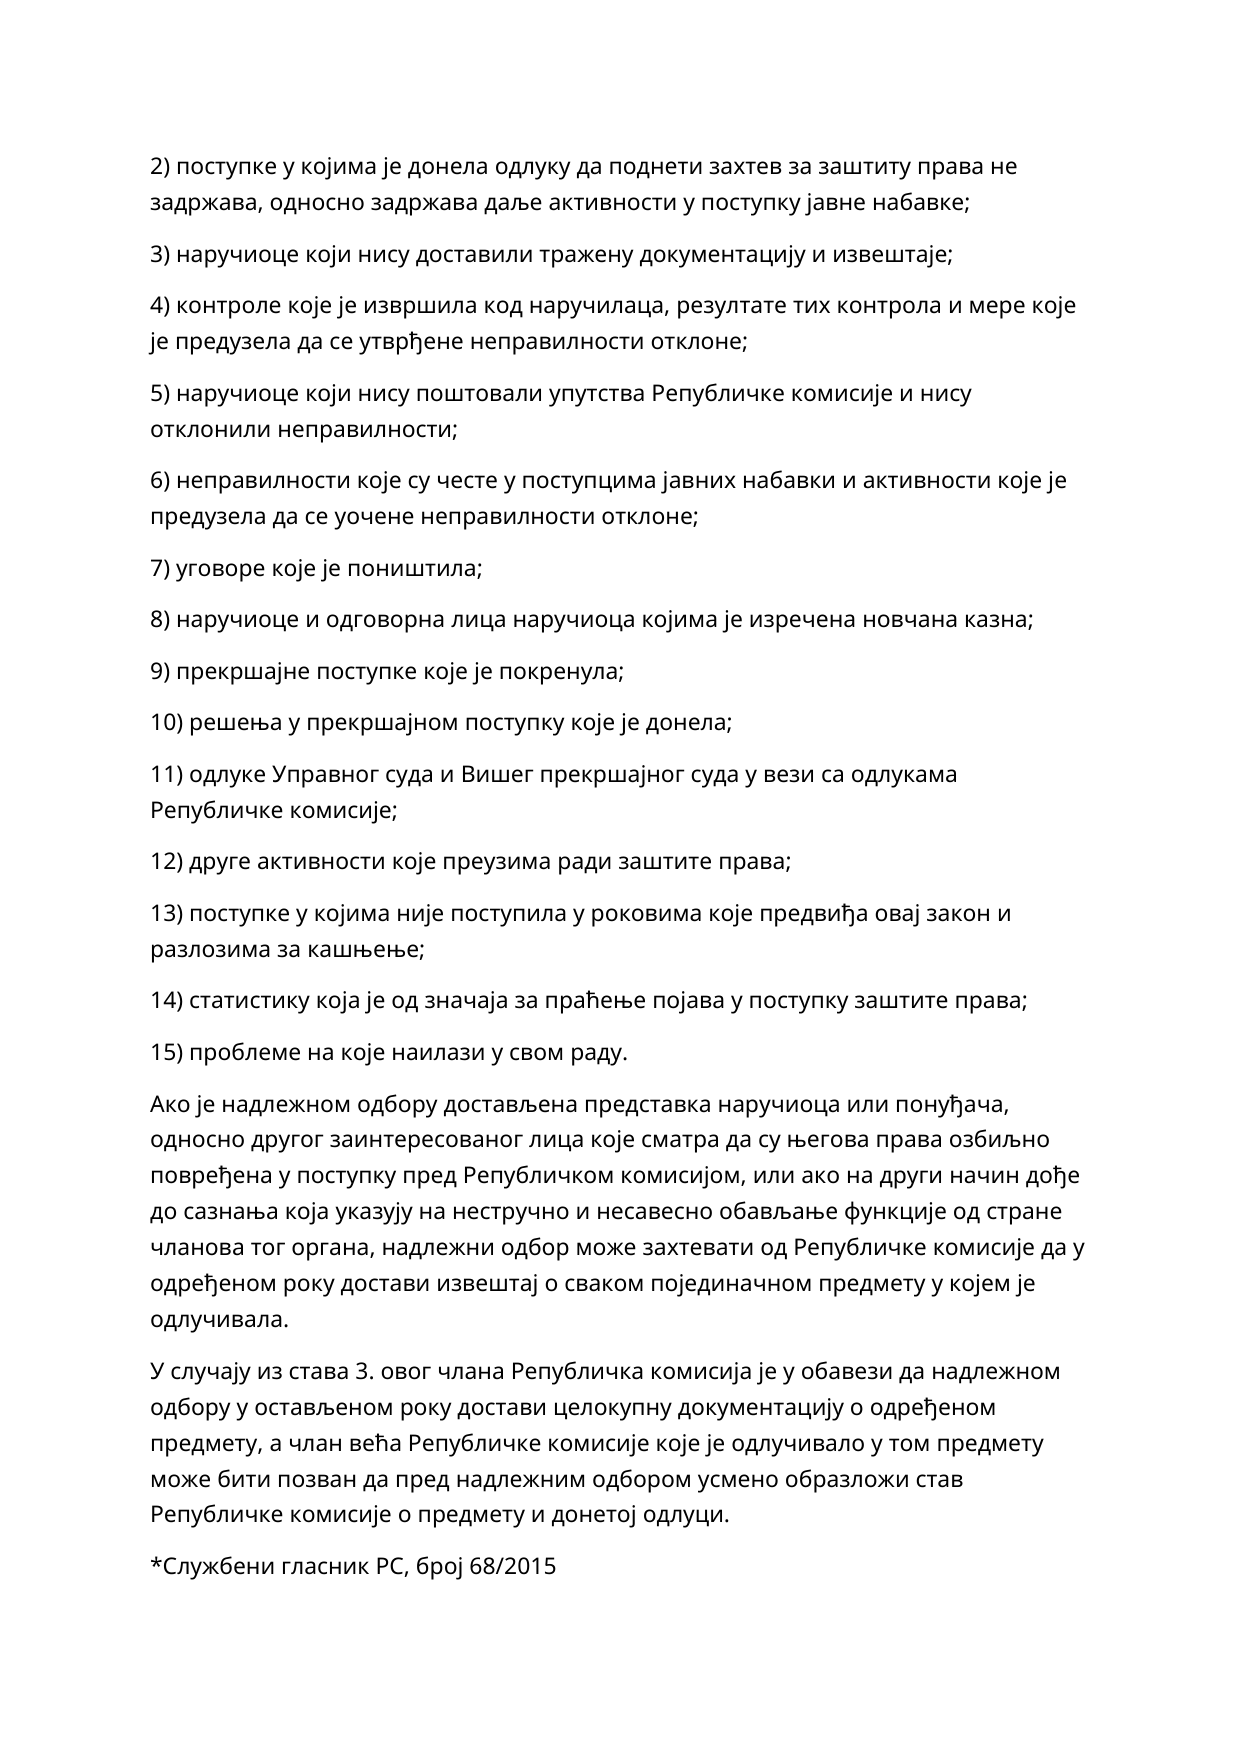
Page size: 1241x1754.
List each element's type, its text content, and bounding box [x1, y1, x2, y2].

text 7) уговоре које је поништила; [150, 552, 1090, 583]
text 4) контроле које је извршила код наручилаца, резултате тих контрола и мере које је предузела да се утврђене неправилности отклоне; [150, 289, 1090, 356]
text У случају из става 3. овог члана Републичка комисија је у обавези да надлежном одбору у остављеном року достави целокупну документацију о одређеном предмету, а члан већа Републичке комисије које је одлучивало у том предмету може бити позван да пред надлежним одбором усмено образложи став Републичке комисије о предмету и донетој одлуци. [150, 1355, 1090, 1530]
text 13) поступке у којима није поступила у роковима које предвиђа овај закон и разлозима за кашњење; [150, 897, 1090, 964]
text 15) проблеме на које наилази у свом раду. [150, 1036, 1090, 1067]
text 2) поступке у којима је донела одлуку да поднети захтев за заштиту права не задржава, односно задржава даље активности у поступку јавне набавке; [150, 150, 1090, 217]
text 9) прекршајне поступке које је покренула; [150, 655, 1090, 686]
text 12) друге активности које преузима ради заштите права; [150, 845, 1090, 877]
text 10) решења у прекршајном поступку које је донела; [150, 706, 1090, 737]
text 8) наручиоце и одговорна лица наручиоца којима је изречена новчана казна; [150, 603, 1090, 634]
text 5) наручиоце који нису поштовали упутства Републичке комисије и нису отклонили неправилности; [150, 377, 1090, 444]
text Ако је надлежном одбору достављена представка наручиоца или понуђача, односно другог заинтересованог лица које сматра да су његова права озбиљно повређена у поступку пред Републичком комисијом, или ако на други начин дође до сазнања која указују на нестручно и несавесно обављање функције од стране чланова тог органа, надлежни одбор може захтевати од Републичке комисије да у одређеном року достави извештај о сваком појединачном предмету у којем је одлучивала. [150, 1087, 1090, 1334]
text 14) статистику која је од значаја за праћење појава у поступку заштите права; [150, 984, 1090, 1016]
text *Службени гласник РС, број 68/2015 [150, 1550, 1090, 1581]
text 3) наручиоце који нису доставили тражену документацију и извештаје; [150, 237, 1090, 269]
text 6) неправилности које су честе у поступцима јавних набавки и активности које је предузела да се уочене неправилности отклоне; [150, 464, 1090, 531]
text 11) одлуке Управног суда и Вишег прекршајног суда у вези са одлукама Републичке комисије; [150, 758, 1090, 825]
